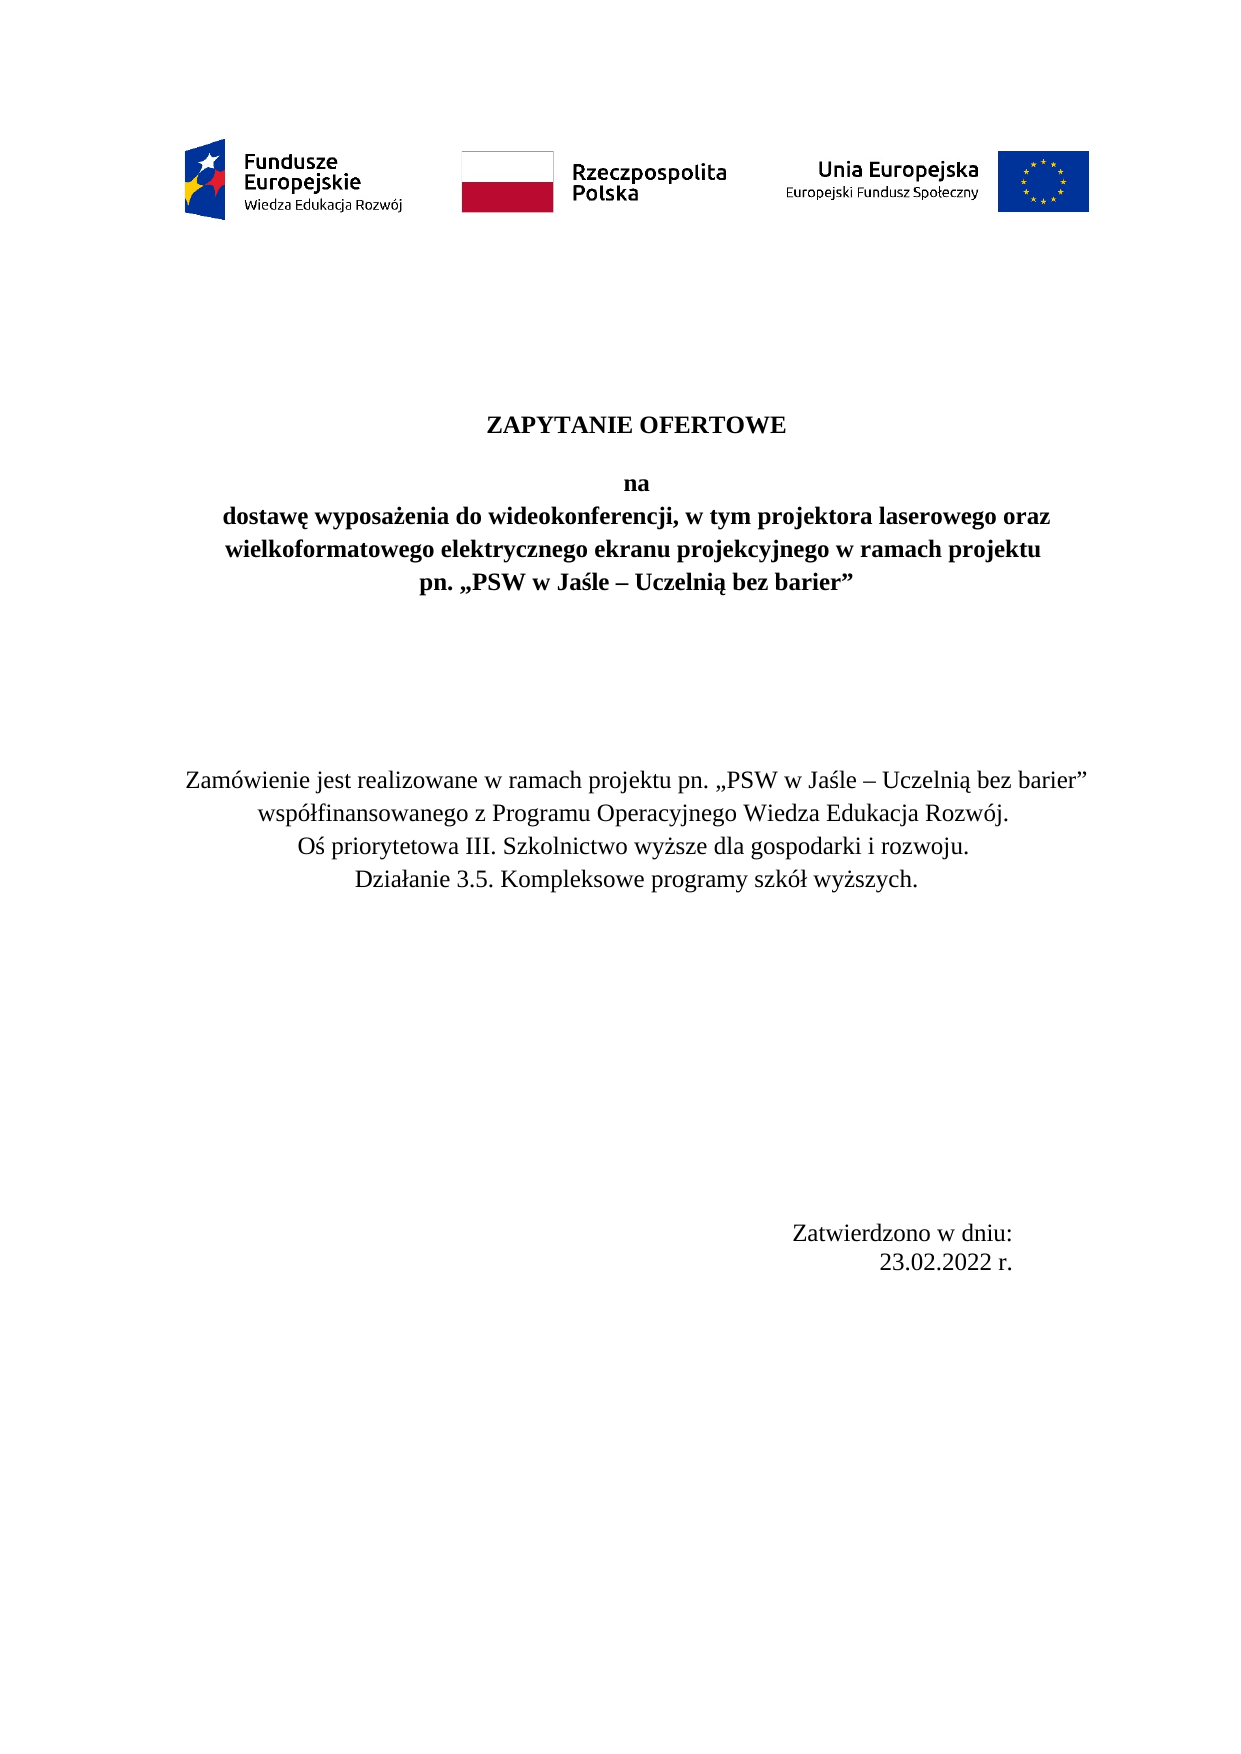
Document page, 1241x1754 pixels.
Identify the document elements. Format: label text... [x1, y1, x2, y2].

text dostawę wyposażenia do wideokonferencji, w tym projektora laserowego oraz wielkoformatowego elektrycznego ekranu projekcyjnego w ramach projektu pn. „PSW w Jaśle – Uczelnią bez barier” [136, 501, 1137, 596]
text Zamówienie jest realizowane w ramach projektu pn. „PSW w Jaśle – Uczelnią bez barier” współfinansowanego z Programu Operacyjnego Wiedza Edukacja Rozwój. Oś priorytetowa III. Szkolnictwo wyższe dla gospodarki i rozwoju. Działanie 3.5. Kompleksowe programy szkół wyższych. [136, 765, 1137, 893]
text na [136, 468, 1137, 497]
text 23.02.2022 r. [786, 1247, 1137, 1275]
text ZAPYTANIE OFERTOWE [136, 410, 1137, 439]
picture [164, 118, 1109, 240]
text Zatwierdzono w dniu: [754, 1218, 1137, 1247]
